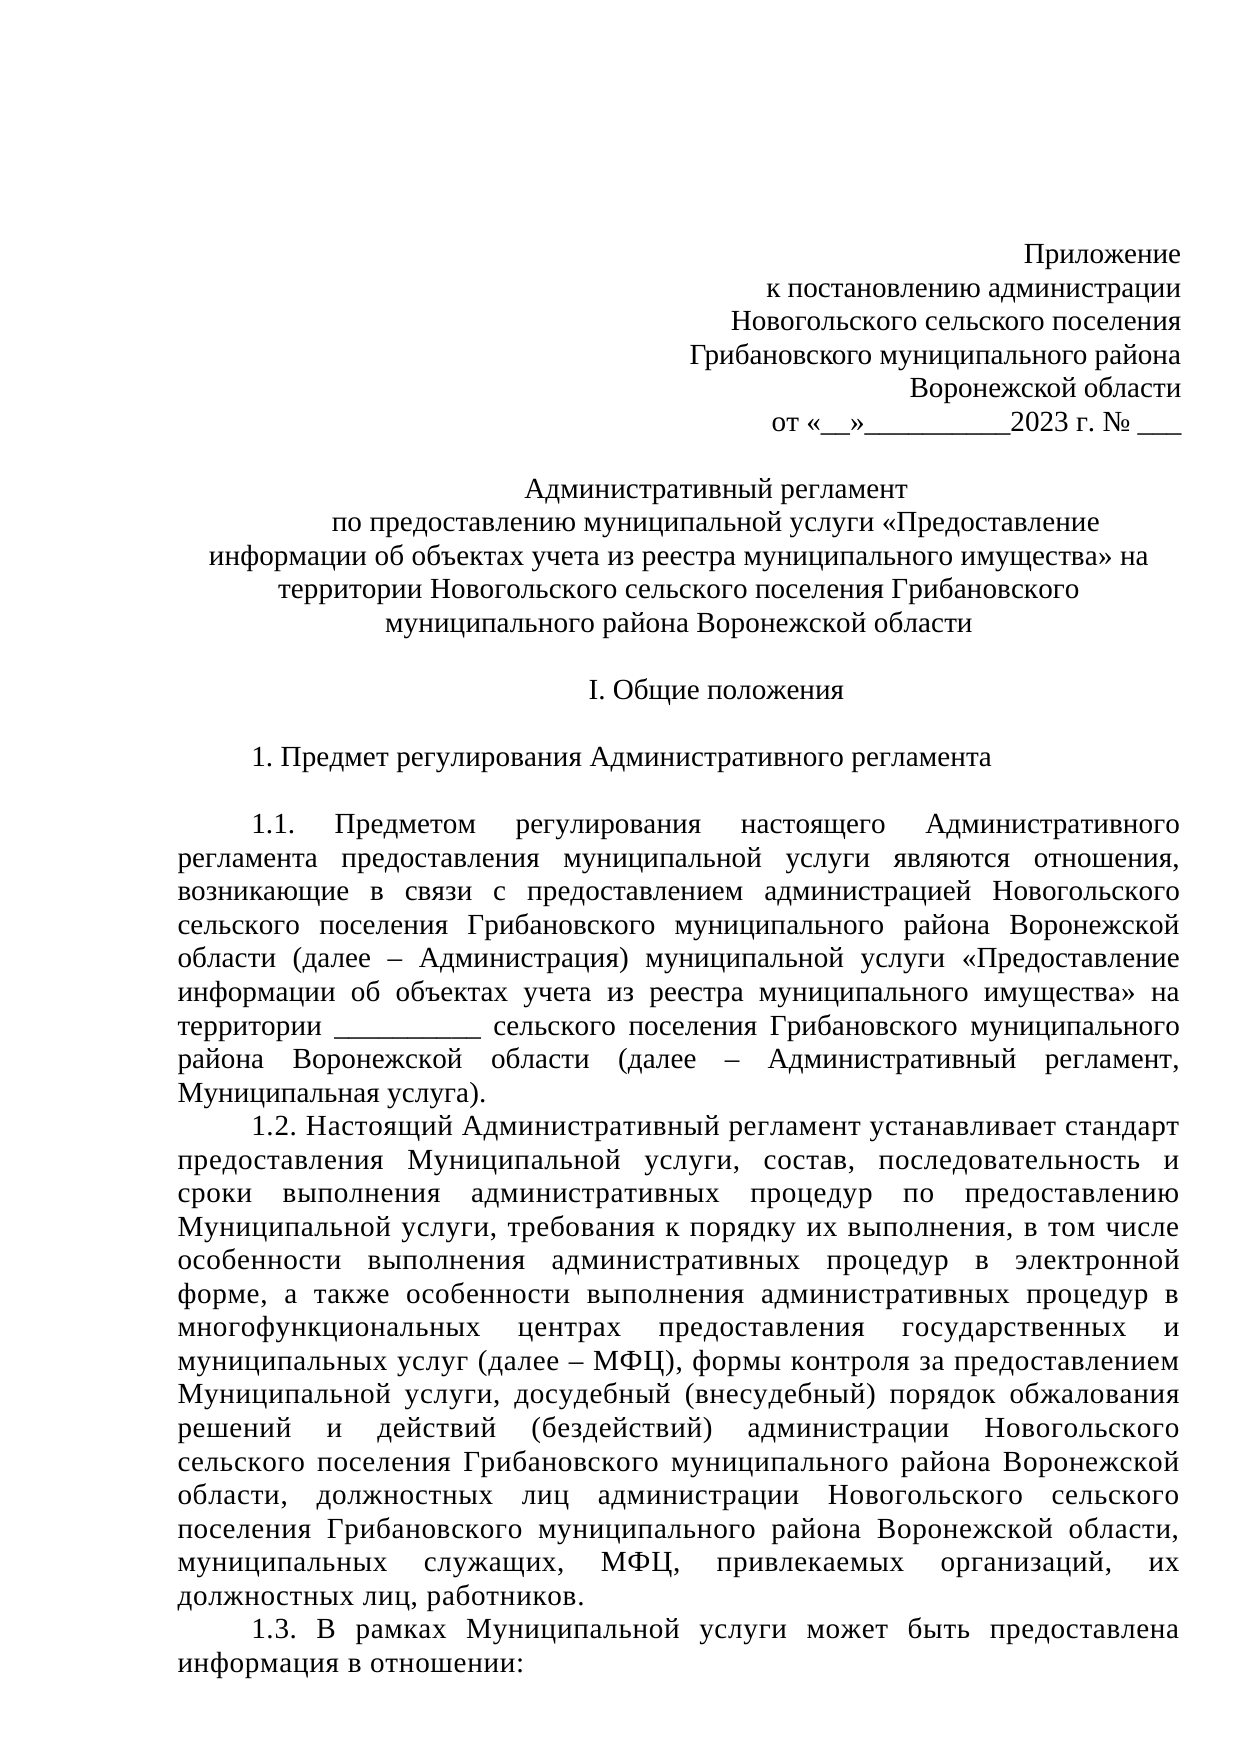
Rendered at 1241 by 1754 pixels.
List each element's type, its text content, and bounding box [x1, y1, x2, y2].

text по предоставлению муниципальной услуги «Предоставление информации об объектах учета из реестра муниципального имущества» на территории Новогольского сельского поселения Грибановского муниципального района Воронежской области [177, 504, 1181, 639]
text Грибановского муниципального района [177, 337, 1181, 370]
text 1.1. Предметом регулирования настоящего Административного регламента предоставления муниципальной услуги являются отношения, возникающие в связи с предоставлением администрацией Новогольского сельского поселения Грибановского муниципального района Воронежской области (далее – Администрация) муниципальной услуги «Предоставление информации об объектах учета из реестра муниципального имущества» на территории __________ сельского поселения Грибановского муниципального района Воронежской области (далее – Административный регламент, Муниципальная услуга). [177, 806, 1181, 1108]
text 1. Предмет регулирования Административного регламента [177, 739, 1181, 773]
text Воронежской области [177, 370, 1181, 404]
text к постановлению администрации [177, 270, 1181, 303]
text I. Общие положения [177, 672, 1181, 706]
text 1.3. В рамках Муниципальной услуги может быть предоставлена информация в отношении: [177, 1611, 1181, 1678]
text Административный регламент [177, 471, 1181, 504]
text от «__»__________2023 г. № ___ [177, 404, 1181, 437]
text Новогольского сельского поселения [177, 303, 1181, 337]
text Приложение [177, 236, 1181, 270]
text 1.2. Настоящий Административный регламент устанавливает стандарт предоставления Муниципальной услуги, состав, последовательность и сроки выполнения административных процедур по предоставлению Муниципальной услуги, требования к порядку их выполнения, в том числе особенности выполнения административных процедур в электронной форме, а также особенности выполнения административных процедур в многофункциональных центрах предоставления государственных и муниципальных услуг (далее – МФЦ), формы контроля за предоставлением Муниципальной услуги, досудебный (внесудебный) порядок обжалования решений и действий (бездействий) администрации Новогольского сельского поселения Грибановского муниципального района Воронежской области, должностных лиц администрации Новогольского сельского поселения Грибановского муниципального района Воронежской области, муниципальных служащих, МФЦ, привлекаемых организаций, их должностных лиц, работников. [177, 1108, 1181, 1611]
